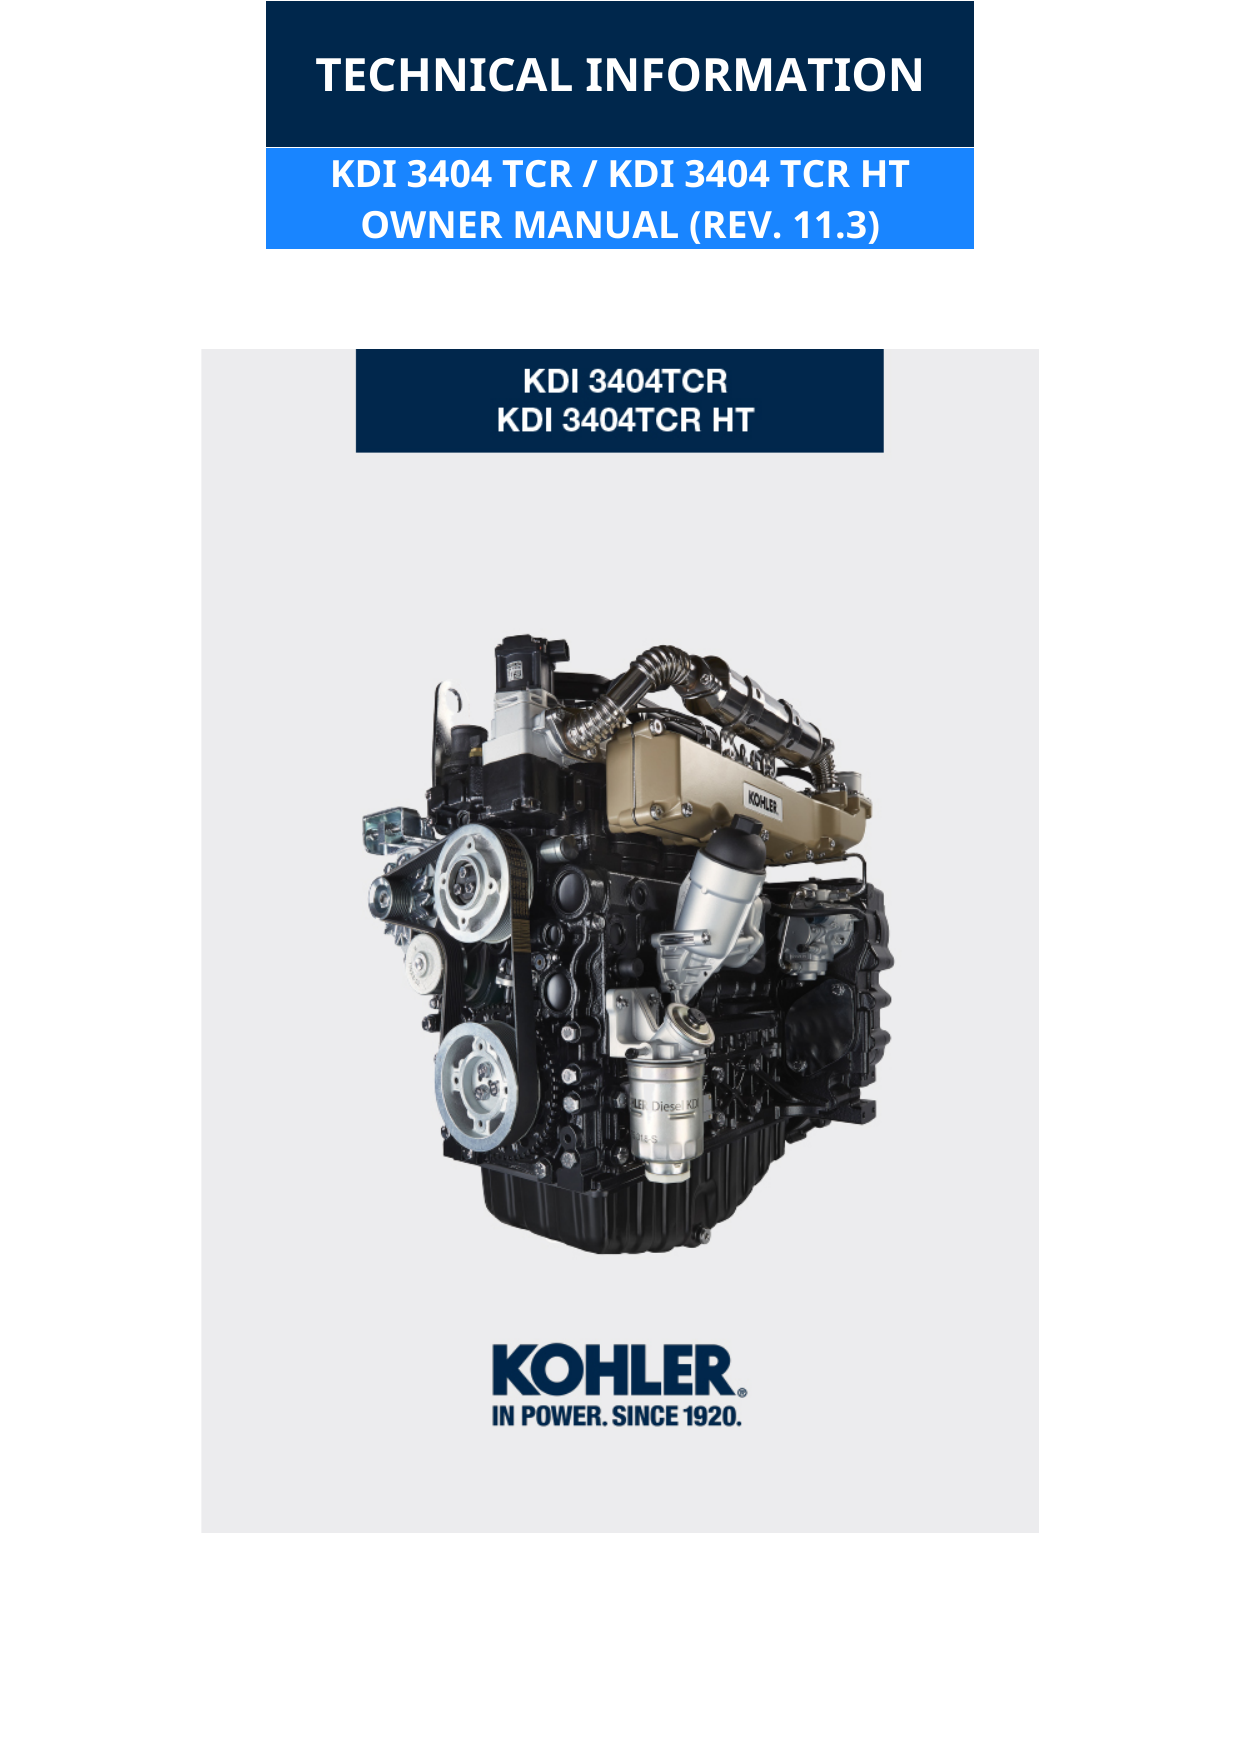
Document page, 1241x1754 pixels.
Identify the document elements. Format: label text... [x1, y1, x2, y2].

picture [201, 349, 1039, 1533]
table_header Technical information [266, 1, 974, 147]
table_cell KDI 3404 TCR / KDI 3404 TCR HT Owner Manual (REV. 11.3) [266, 148, 974, 249]
